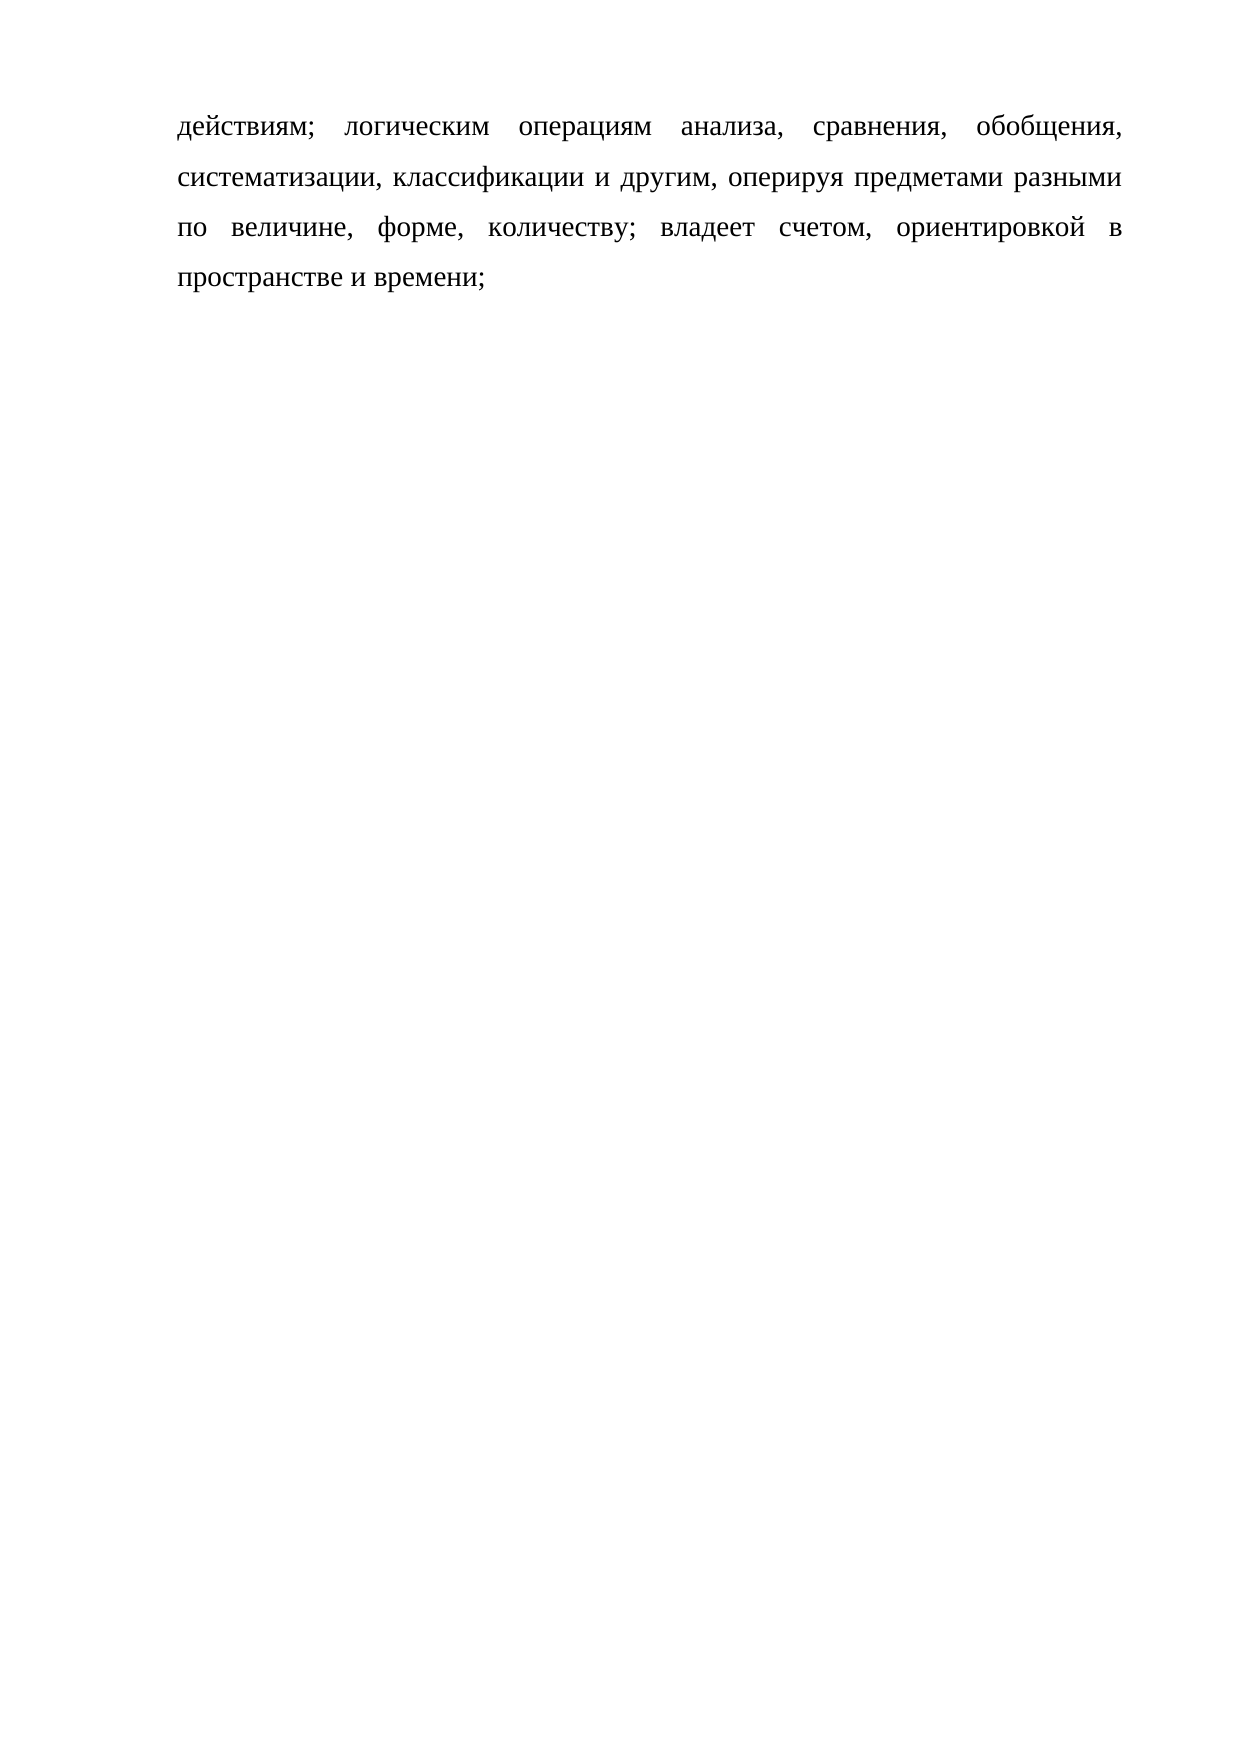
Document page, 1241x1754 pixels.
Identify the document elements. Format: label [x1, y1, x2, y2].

list [177, 108, 1122, 293]
